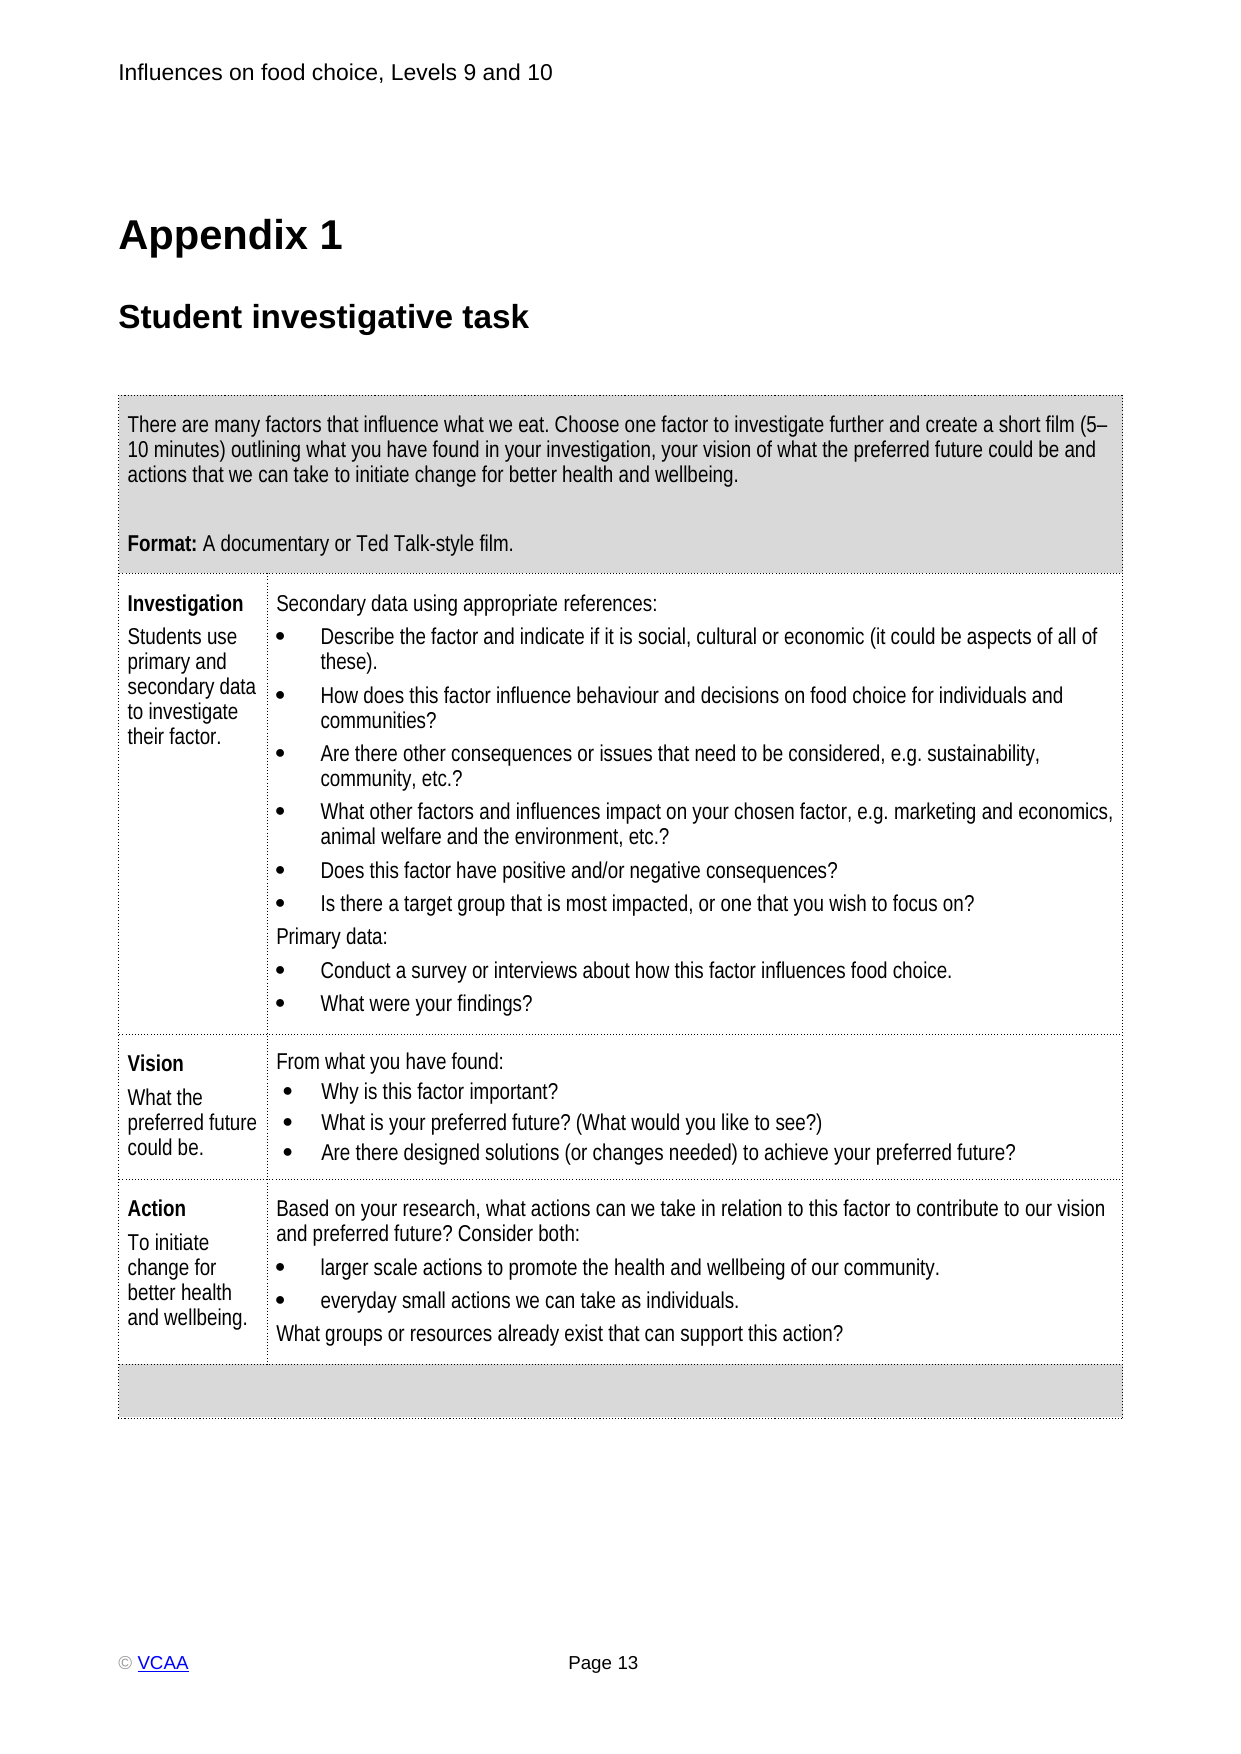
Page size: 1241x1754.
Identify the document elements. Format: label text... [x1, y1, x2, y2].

subtitle Student investigative task [118, 299, 1122, 336]
table_cell Action To initiate change for better health and wellbeing. [119, 1179, 267, 1364]
table_cell Based on your research, what actions can we take in relation to this factor to contribute to our vision and preferred future? Consider both: larger scale actions to promote the health and wellbeing of our community. everyday small actions we can take as individuals. What groups or resources already exist that can support this action? [267, 1179, 1123, 1364]
table_cell Vision What the preferred future could be. [119, 1034, 267, 1178]
subtitle Appendix 1 [118, 210, 1122, 258]
table_cell Secondary data using appropriate references: Describe the factor and indicate if it is social, cultural or economic (it could be aspects of all of these). How does this factor influence behaviour and decisions on food choice for individuals and communities? Are there other consequences or issues that need to be considered, e.g. sustainability, community, etc.? What other factors and influences impact on your chosen factor, e.g. marketing and economics, animal welfare and the environment, etc.? Does this factor have positive and/or negative consequences? Is there a target group that is most impacted, or one that you wish to focus on? Primary data: Conduct a survey or interviews about how this factor influences food choice. What were your findings? [267, 573, 1123, 1033]
table_cell From what you have found: Why is this factor important? What is your preferred future? (What would you like to see?) Are there designed solutions (or changes needed) to achieve your preferred future? [267, 1034, 1123, 1178]
table_cell Investigation Students use primary and secondary data to investigate their factor. [119, 573, 267, 1033]
table_header There are many factors that influence what we eat. Choose one factor to investigate further and create a short film (5–10 minutes) outlining what you have found in your investigation, your vision of what the preferred future could be and actions that we can take to initiate change for better health and wellbeing. Format: A documentary or Ted Talk-style film. [119, 395, 1123, 573]
table_cell [119, 1364, 1123, 1417]
